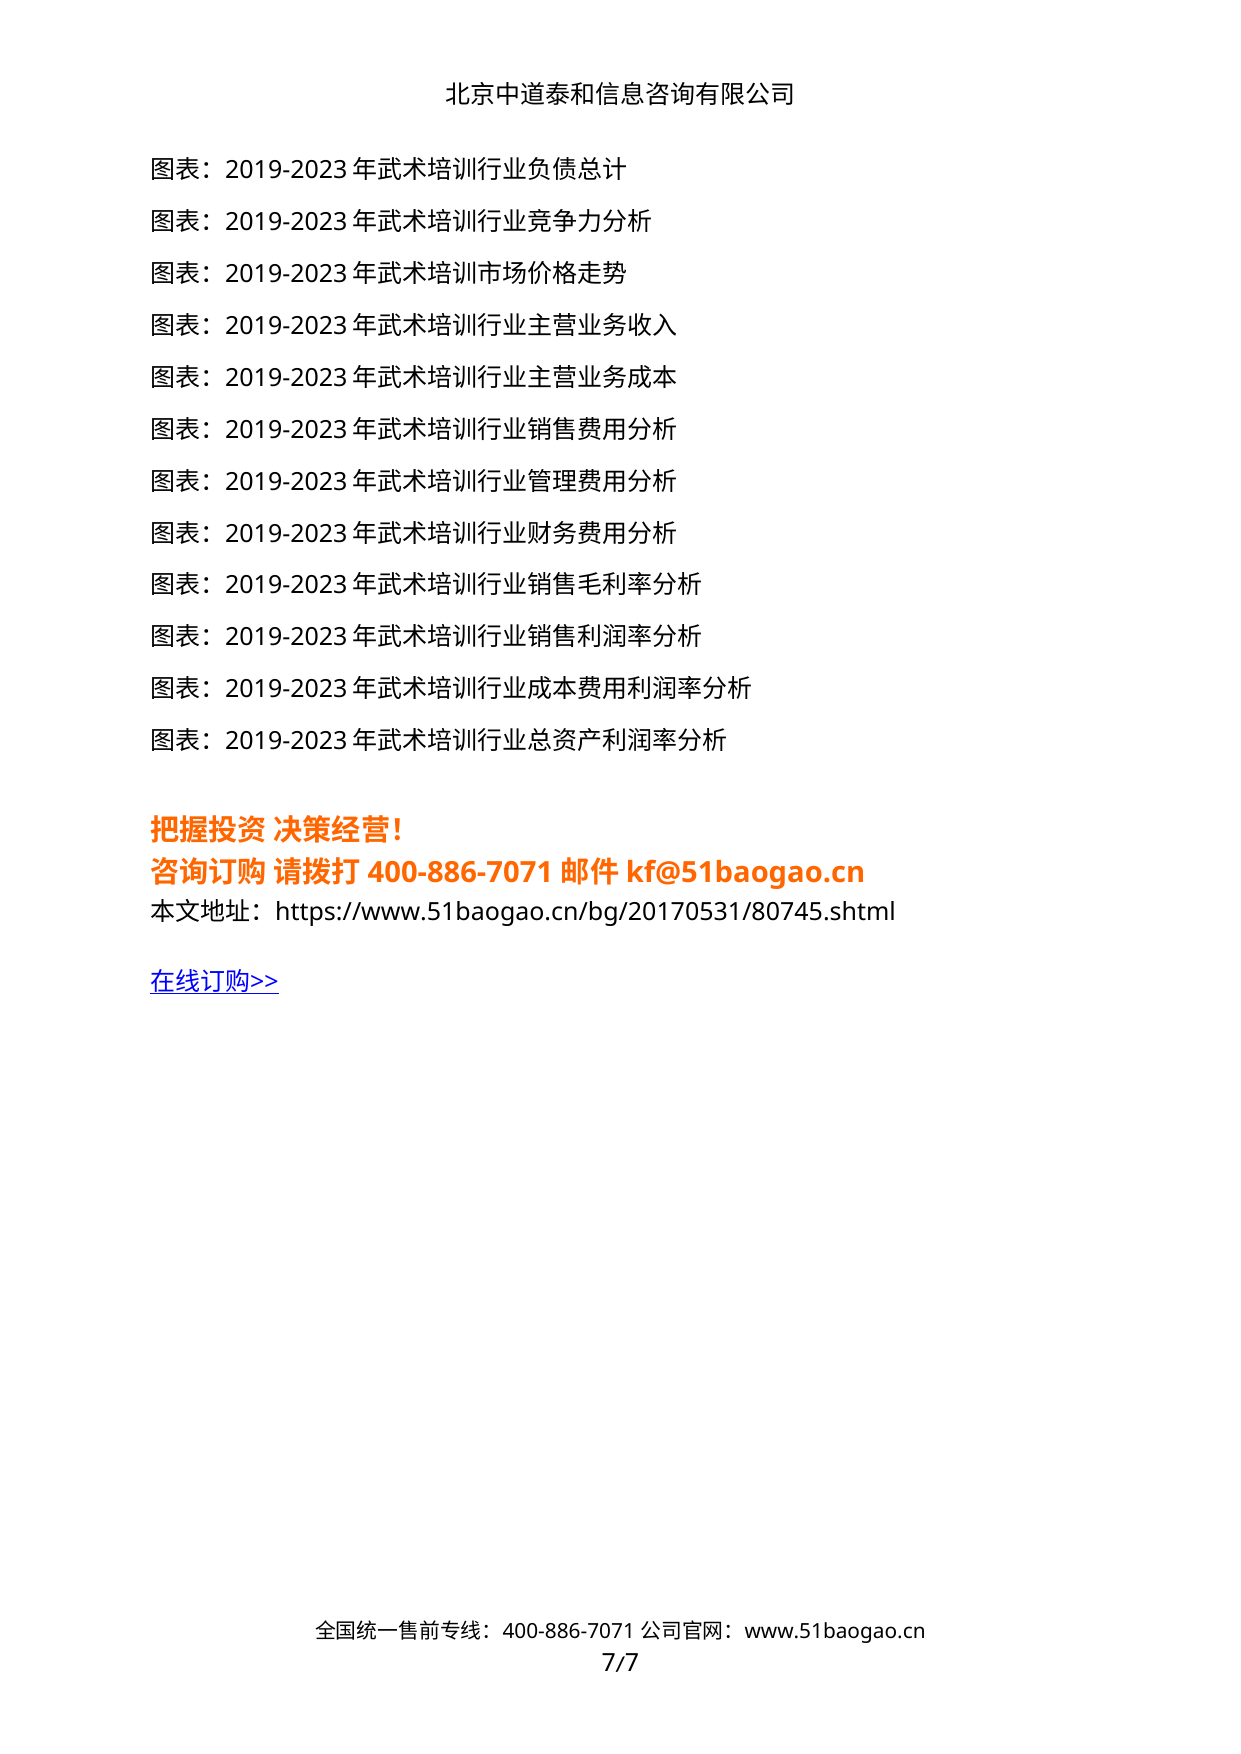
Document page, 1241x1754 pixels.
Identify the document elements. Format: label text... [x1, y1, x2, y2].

text 图表：2019-2023年武术培训行业总资产利润率分析 [150, 721, 1090, 757]
text 图表：2019-2023年武术培训市场价格走势 [150, 254, 1090, 290]
text 图表：2019-2023年武术培训行业销售毛利率分析 [150, 565, 1090, 601]
text 图表：2019-2023年武术培训行业竞争力分析 [150, 202, 1090, 238]
text 图表：2019-2023年武术培训行业主营业务成本 [150, 357, 1090, 394]
text 图表：2019-2023年武术培训行业财务费用分析 [150, 513, 1090, 549]
text 图表：2019-2023年武术培训行业成本费用利润率分析 [150, 669, 1090, 705]
text 图表：2019-2023年武术培训行业销售费用分析 [150, 409, 1090, 446]
text 把握投资 决策经营！咨询订购 请拨打 400-886-7071 邮件 kf@51baogao.cn本文地址：https://www.51baogao.cn/bg/20170531/80745.shtml [150, 772, 1090, 927]
text 图表：2019-2023年武术培训行业管理费用分析 [150, 461, 1090, 497]
text 图表：2019-2023年武术培训行业销售利润率分析 [150, 617, 1090, 653]
text 图表：2019-2023年武术培训行业主营业务收入 [150, 306, 1090, 342]
text 在线订购>> [150, 927, 1090, 998]
text 图表：2019-2023年武术培训行业负债总计 [150, 150, 1090, 186]
